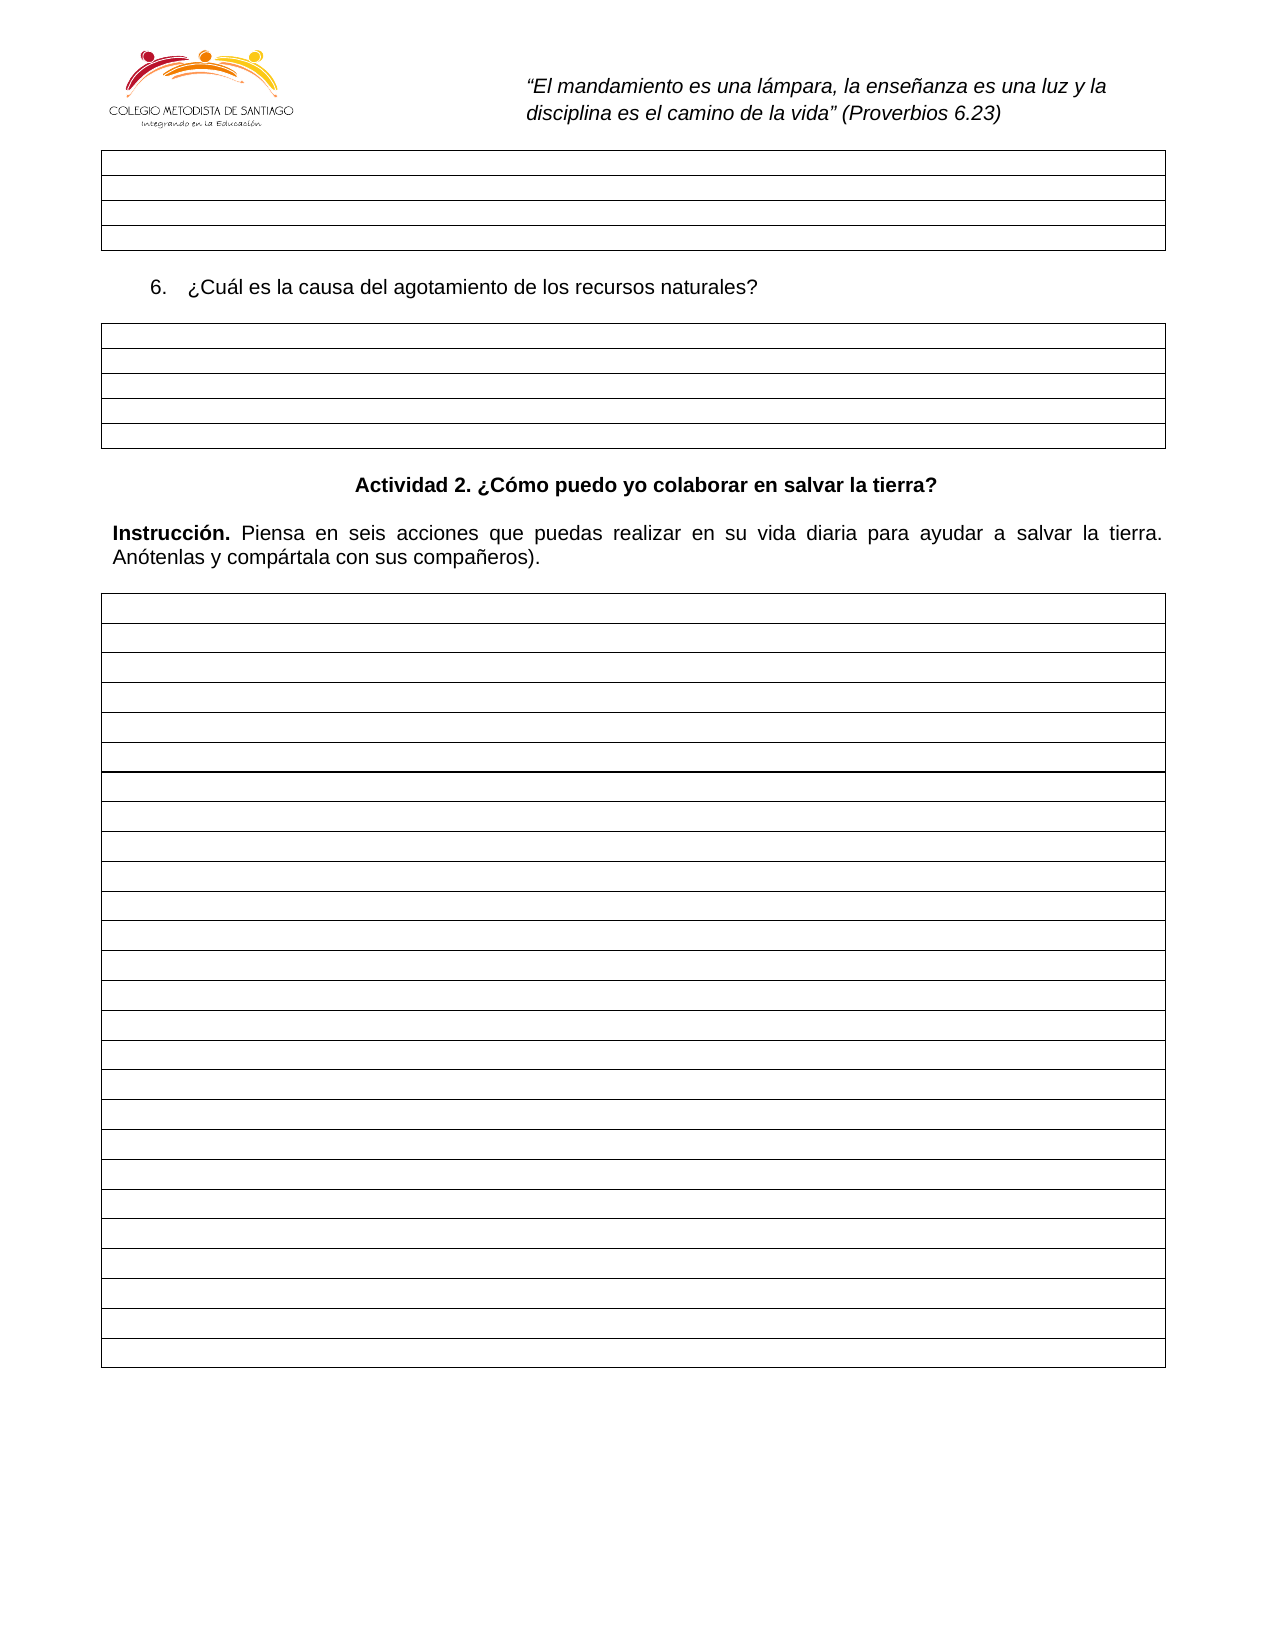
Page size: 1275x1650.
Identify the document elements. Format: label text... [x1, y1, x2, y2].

table_cell [102, 1309, 1165, 1337]
table_cell [102, 1011, 1165, 1039]
text Instrucción. Piensa en seis acciones que puedas realizar en su vida diaria para ayudar a salvar la tierra. Anótenlas y compártala con sus compañeros). [112, 521, 1162, 569]
table_cell [102, 1160, 1165, 1188]
table_cell [102, 862, 1165, 891]
table_cell [102, 921, 1165, 950]
table_cell [102, 424, 1165, 448]
table_cell [102, 832, 1165, 861]
table_cell [102, 151, 1165, 175]
table_cell [102, 1130, 1165, 1159]
table_header [102, 324, 1165, 348]
table_cell [102, 1100, 1165, 1129]
table_cell [102, 1219, 1165, 1248]
table_cell [102, 892, 1165, 920]
table_header [102, 594, 1165, 622]
table_cell [102, 1041, 1165, 1069]
table_cell [102, 981, 1165, 1010]
table_cell [102, 743, 1165, 771]
table_cell [102, 802, 1165, 831]
table_cell [102, 1249, 1165, 1278]
table_cell [102, 773, 1165, 801]
table_cell [102, 374, 1165, 398]
table_cell [102, 951, 1165, 980]
table_cell [102, 1339, 1165, 1367]
table_cell [102, 176, 1165, 200]
table_cell [102, 226, 1165, 250]
table_cell [102, 201, 1165, 225]
table_cell [102, 683, 1165, 712]
table_cell [102, 713, 1165, 742]
list ¿Cuál es la causa del agotamiento de los recursos naturales? [150, 275, 1162, 299]
table_cell [102, 653, 1165, 682]
table_cell [102, 624, 1165, 652]
table_cell [102, 1279, 1165, 1308]
text Actividad 2. ¿Cómo puedo yo colaborar en salvar la tierra? [112, 473, 1162, 497]
table_cell [102, 399, 1165, 423]
table_cell [102, 349, 1165, 373]
table_cell [102, 1190, 1165, 1218]
table_cell [102, 1070, 1165, 1099]
